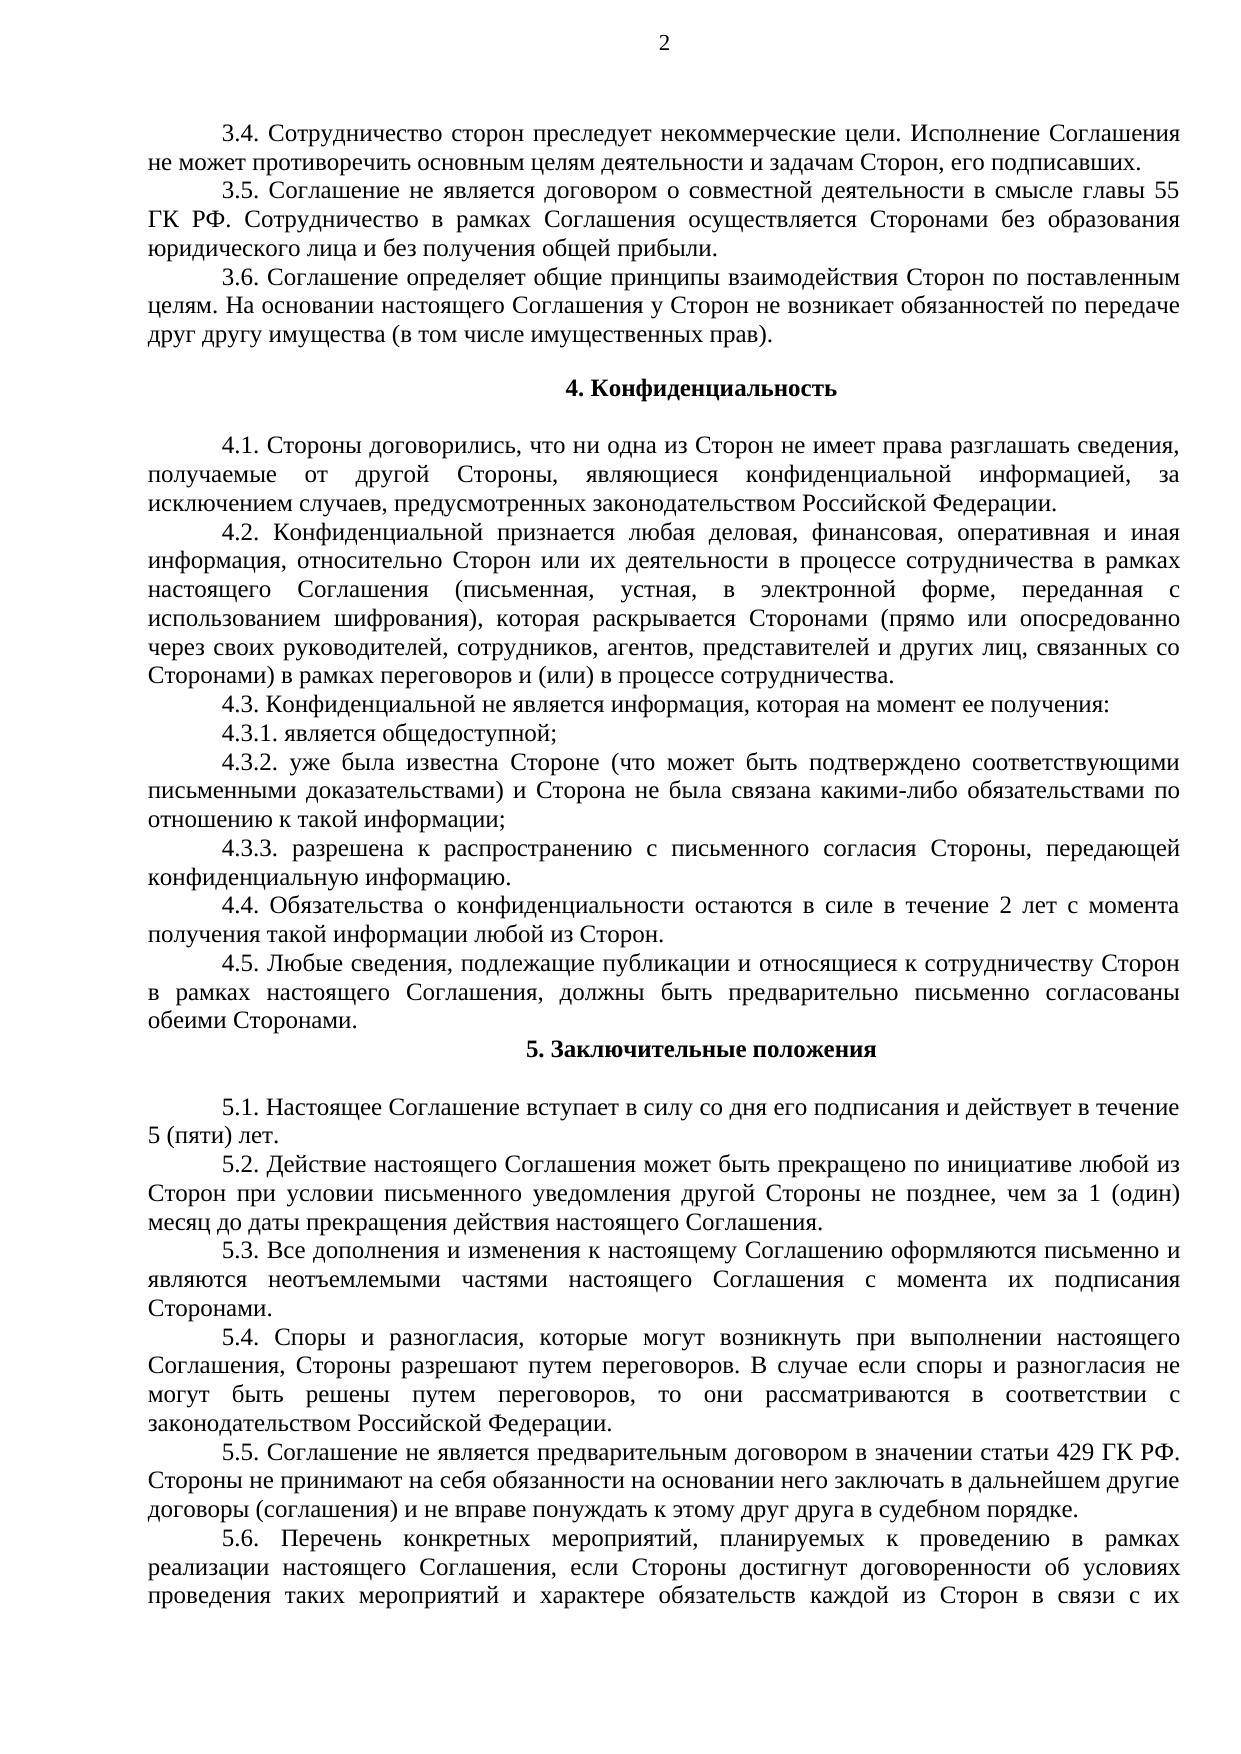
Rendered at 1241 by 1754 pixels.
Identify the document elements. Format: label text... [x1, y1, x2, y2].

text 5. Заключительные положения [148, 1034, 1181, 1063]
text 4.2. Конфиденциальной признается любая деловая, финансовая, оперативная и иная информация, относительно Сторон или их деятельности в процессе сотрудничества в рамках настоящего Соглашения (письменная, устная, в электронной форме, переданная с использованием шифрования), которая раскрывается Сторонами (прямо или опосредованно через своих руководителей, сотрудников, агентов, представителей и других лиц, связанных со Сторонами) в рамках переговоров и (или) в процессе сотрудничества. [148, 517, 1181, 689]
text 4.3.3. разрешена к распространению с письменного согласия Стороны, передающей конфиденциальную информацию. [148, 833, 1181, 891]
text 4.3.1. является общедоступной; [148, 718, 1181, 747]
text 4.4. Обязательства о конфиденциальности остаются в силе в течение 2 лет с момента получения такой информации любой из Сторон. [148, 891, 1181, 948]
text 4. Конфиденциальность [148, 373, 1181, 402]
text 4.5. Любые сведения, подлежащие публикации и относящиеся к сотрудничеству Сторон в рамках настоящего Соглашения, должны быть предварительно письменно согласованы обеими Сторонами. [148, 948, 1181, 1034]
text 4.3. Конфиденциальной не является информация, которая на момент ее получения: [148, 689, 1181, 718]
text 4.1. Стороны договорились, что ни одна из Сторон не имеет права разглашать сведения, получаемые от другой Стороны, являющиеся конфиденциальной информацией, за исключением случаев, предусмотренных законодательством Российской Федерации. [148, 431, 1181, 517]
text 5.4. Споры и разногласия, которые могут возникнуть при выполнении настоящего Соглашения, Стороны разрешают путем переговоров. В случае если споры и разногласия не могут быть решены путем переговоров, то они рассматриваются в соответствии с законодательством Российской Федерации. [148, 1322, 1181, 1437]
text 3.4. Сотрудничество сторон преследует некоммерческие цели. Исполнение Соглашения не может противоречить основным целям деятельности и задачам Сторон, его подписавших. [148, 118, 1181, 176]
text 3.6. Соглашение определяет общие принципы взаимодействия Сторон по поставленным целям. На основании настоящего Соглашения у Сторон не возникает обязанностей по передаче друг другу имущества (в том числе имущественных прав). [148, 262, 1181, 348]
text 5.1. Настоящее Соглашение вступает в силу со дня его подписания и действует в течение 5 (пяти) лет. [148, 1092, 1181, 1149]
text 3.5. Соглашение не является договором о совместной деятельности в смысле главы 55 ГК РФ. Сотрудничество в рамках Соглашения осуществляется Сторонами без образования юридического лица и без получения общей прибыли. [148, 176, 1181, 262]
text 4.3.2. уже была известна Стороне (что может быть подтверждено соответствующими письменными доказательствами) и Сторона не была связана какими-либо обязательствами по отношению к такой информации; [148, 747, 1181, 833]
text 5.3. Все дополнения и изменения к настоящему Соглашению оформляются письменно и являются неотъемлемыми частями настоящего Соглашения с момента их подписания Сторонами. [148, 1236, 1181, 1322]
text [148, 1523, 1181, 1609]
text 5.2. Действие настоящего Соглашения может быть прекращено по инициативе любой из Сторон при условии письменного уведомления другой Стороны не позднее, чем за 1 (один) месяц до даты прекращения действия настоящего Соглашения. [148, 1149, 1181, 1236]
text 5.5. Соглашение не является предварительным договором в значении статьи 429 ГК РФ. Стороны не принимают на себя обязанности на основании него заключать в дальнейшем другие договоры (соглашения) и не вправе понуждать к этому друг друга в судебном порядке. [148, 1437, 1181, 1523]
